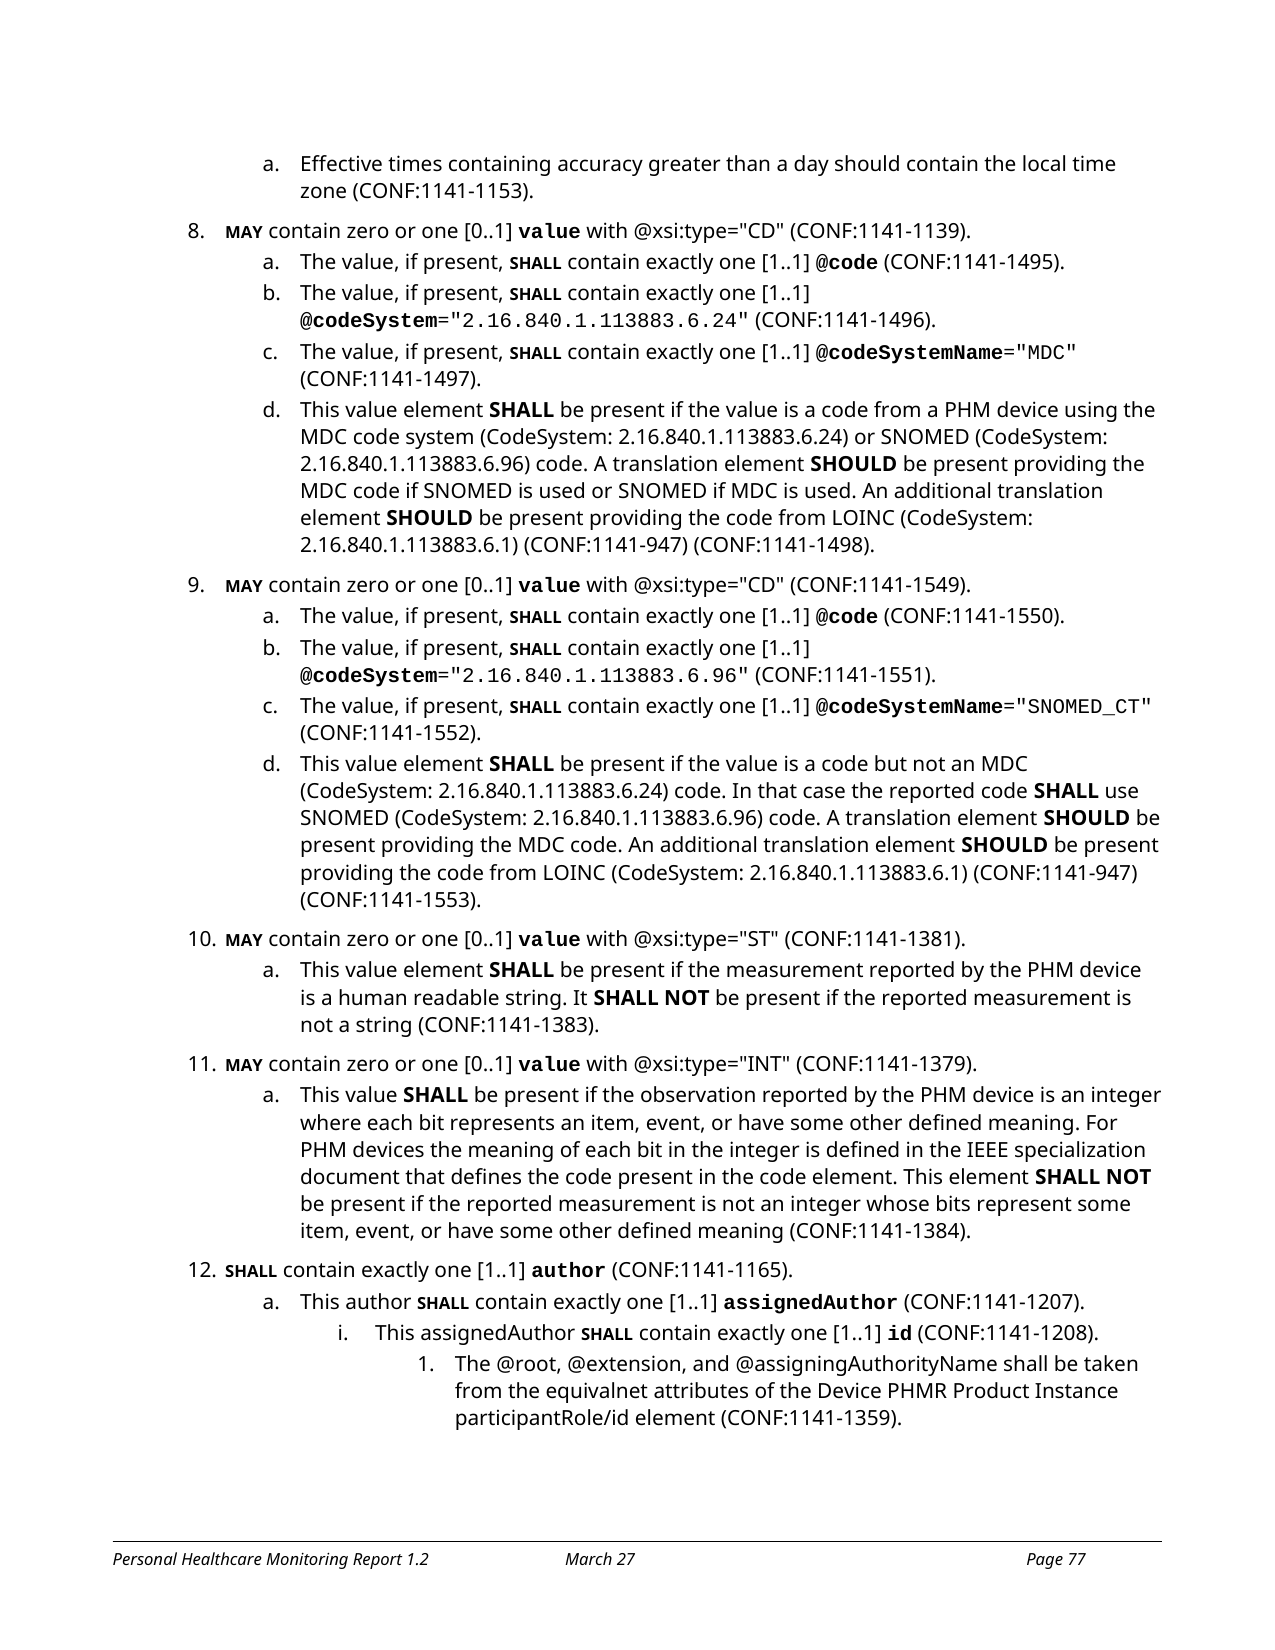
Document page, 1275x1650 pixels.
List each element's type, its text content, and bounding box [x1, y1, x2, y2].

list The value, if present, SHALL contain exactly one [1..1] @codeSystem="2.16.840.1.113883.6.96" (CONF:1141-1551). [262, 633, 1162, 687]
list The value, if present, SHALL contain exactly one [1..1] @codeSystemName="MDC" (CONF:1141-1497). [262, 337, 1162, 392]
list The value, if present, SHALL contain exactly one [1..1] @codeSystem="2.16.840.1.113883.6.24" (CONF:1141-1496). [262, 279, 1162, 333]
list This assignedAuthor SHALL contain exactly one [1..1] id (CONF:1141-1208). [337, 1319, 1162, 1346]
list MAY contain zero or one [0..1] value with @xsi:type="CD" (CONF:1141-1139). [187, 217, 1162, 244]
list This value element SHALL be present if the measurement reported by the PHM device is a human readable string. It SHALL NOT be present if the reported measurement is not a string (CONF:1141-1383). [262, 956, 1162, 1037]
list MAY contain zero or one [0..1] value with @xsi:type="CD" (CONF:1141-1549). [187, 571, 1162, 598]
list SHALL contain exactly one [1..1] author (CONF:1141-1165). [187, 1256, 1162, 1283]
list The @root, @extension, and @assigningAuthorityName shall be taken from the equivalnet attributes of the Device PHMR Product Instance participantRole/id element (CONF:1141-1359). [417, 1350, 1162, 1431]
list MAY contain zero or one [0..1] value with @xsi:type="INT" (CONF:1141-1379). [187, 1050, 1162, 1077]
list Effective times containing accuracy greater than a day should contain the local time zone (CONF:1141-1153). [262, 150, 1162, 204]
list The value, if present, SHALL contain exactly one [1..1] @code (CONF:1141-1495). [262, 248, 1162, 275]
list The value, if present, SHALL contain exactly one [1..1] @code (CONF:1141-1550). [262, 602, 1162, 629]
list The value, if present, SHALL contain exactly one [1..1] @codeSystemName="SNOMED_CT" (CONF:1141-1552). [262, 692, 1162, 746]
list This value element SHALL be present if the value is a code but not an MDC (CodeSystem: 2.16.840.1.113883.6.24) code. In that case the reported code SHALL use SNOMED (CodeSystem: 2.16.840.1.113883.6.96) code. A translation element SHOULD be present providing the MDC code. An additional translation element SHOULD be present providing the code from LOINC (CodeSystem: 2.16.840.1.113883.6.1) (CONF:1141-947) (CONF:1141-1553). [262, 750, 1162, 912]
list This value element SHALL be present if the value is a code from a PHM device using the MDC code system (CodeSystem: 2.16.840.1.113883.6.24) or SNOMED (CodeSystem: 2.16.840.1.113883.6.96) code. A translation element SHOULD be present providing the MDC code if SNOMED is used or SNOMED if MDC is used. An additional translation element SHOULD be present providing the code from LOINC (CodeSystem: 2.16.840.1.113883.6.1) (CONF:1141-947) (CONF:1141-1498). [262, 396, 1162, 558]
list This author SHALL contain exactly one [1..1] assignedAuthor (CONF:1141-1207). [262, 1287, 1162, 1314]
list MAY contain zero or one [0..1] value with @xsi:type="ST" (CONF:1141-1381). [187, 925, 1162, 952]
list This value SHALL be present if the observation reported by the PHM device is an integer where each bit represents an item, event, or have some other defined meaning. For PHM devices the meaning of each bit in the integer is defined in the IEEE specialization document that defines the code present in the code element. This element SHALL NOT be present if the reported measurement is not an integer whose bits represent some item, event, or have some other defined meaning (CONF:1141-1384). [262, 1081, 1162, 1244]
